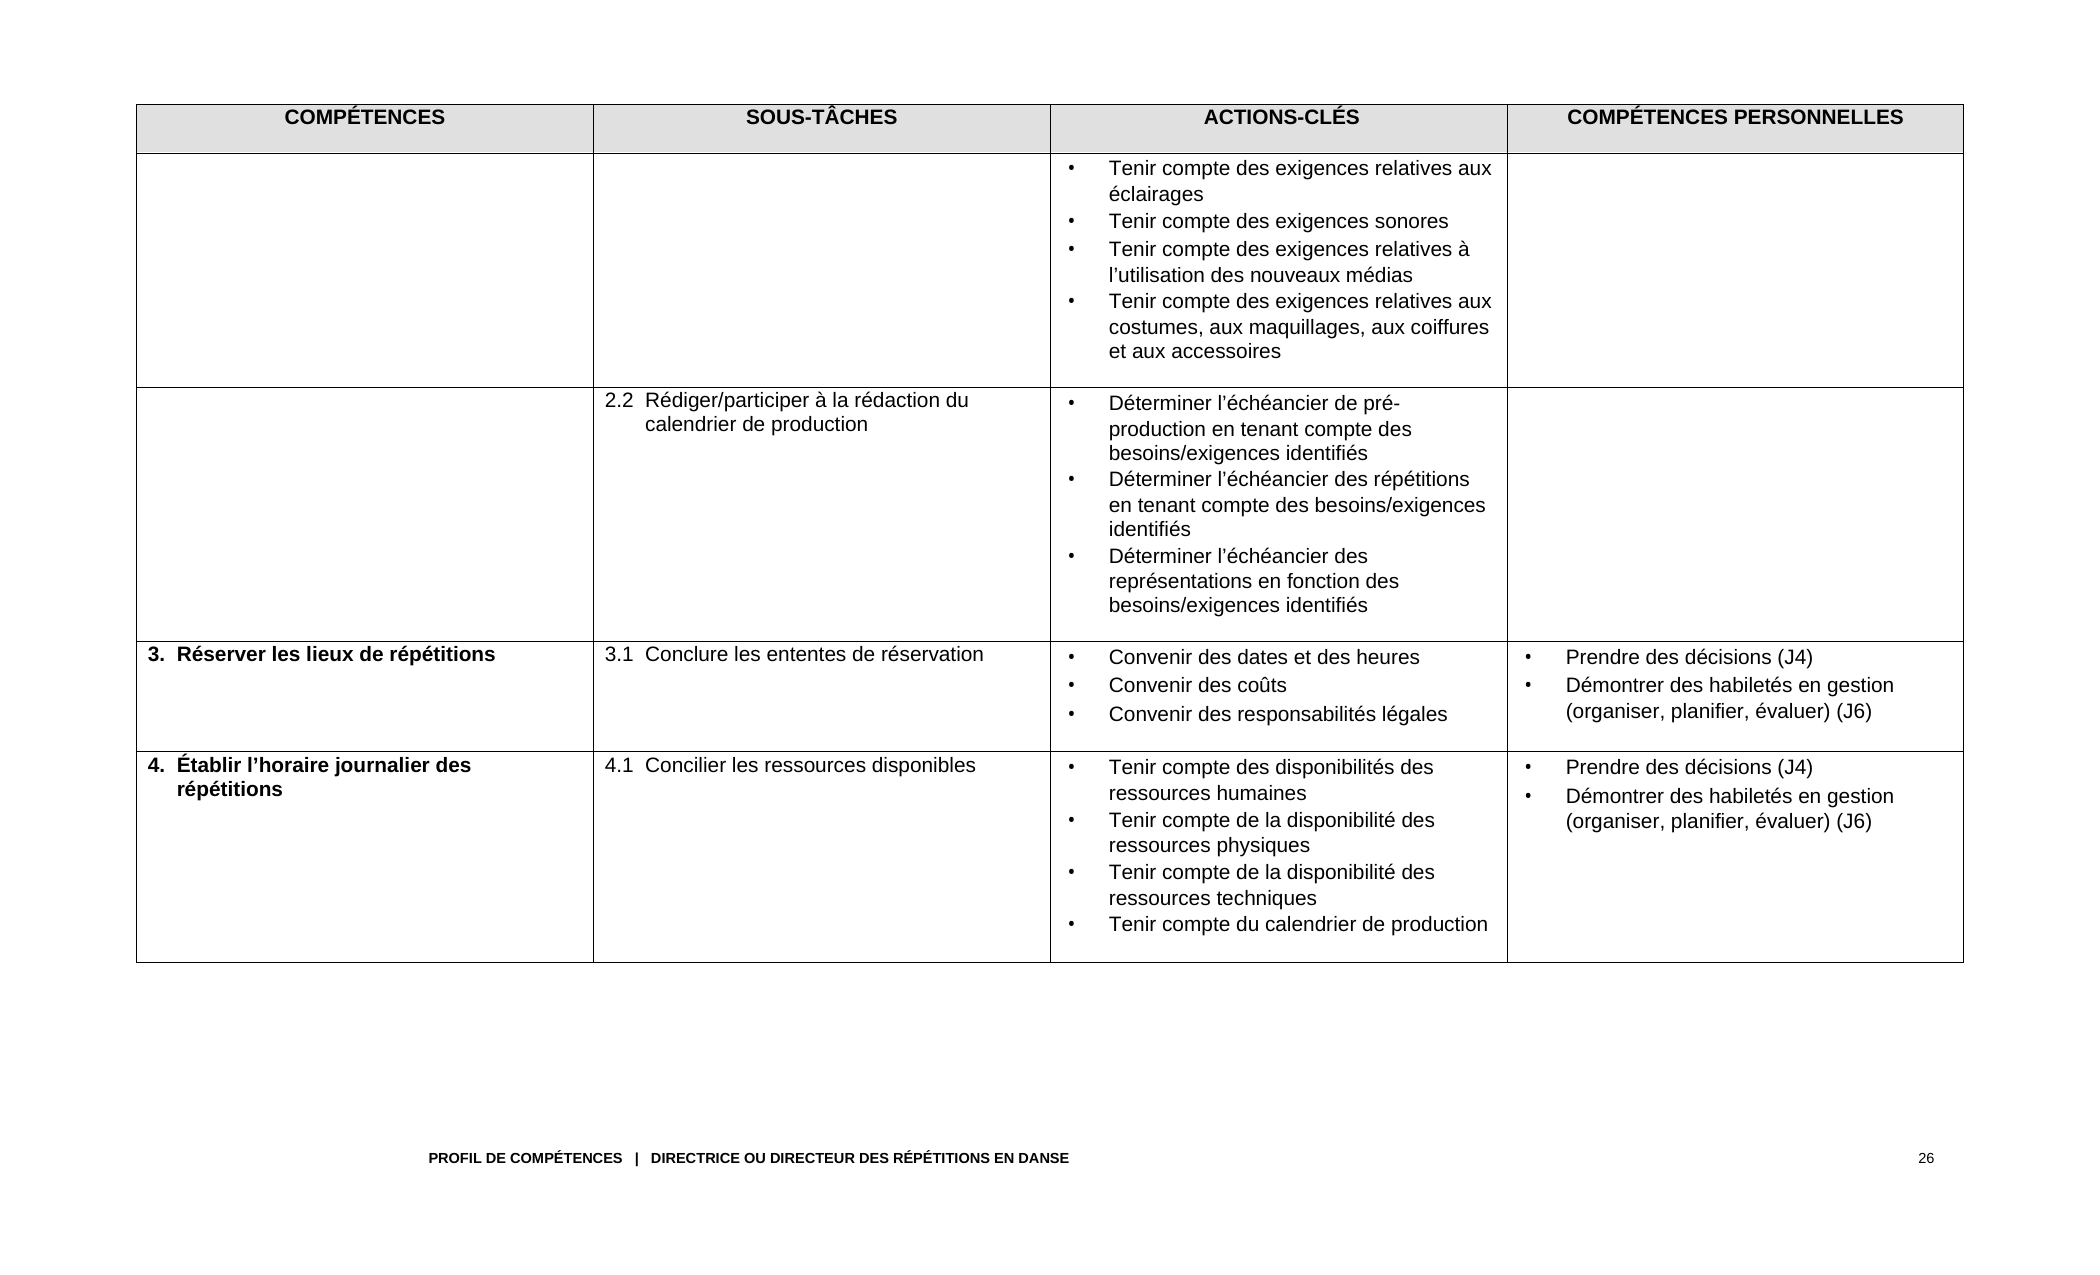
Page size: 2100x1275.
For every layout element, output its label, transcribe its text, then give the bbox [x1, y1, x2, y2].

table_cell [137, 154, 593, 387]
table_cell [594, 154, 1050, 387]
table_header ACTIONS-CLÉS [1051, 105, 1507, 152]
table_cell Convenir des dates et des heures Convenir des coûts Convenir des responsabilités légales [1051, 642, 1507, 751]
table_cell [137, 388, 593, 641]
table_cell 2.2 Rédiger/participer à la rédaction du calendrier de production [594, 388, 1050, 641]
table_cell 4.1 Concilier les ressources disponibles [594, 752, 1050, 962]
table_cell [1508, 154, 1963, 387]
table_cell 3.1 Conclure les ententes de réservation [594, 642, 1050, 751]
table_cell Déterminer l’échéancier de pré- production en tenant compte des besoins/exigences identifiés Déterminer l’échéancier des répétitions en tenant compte des besoins/exigences identifiés Déterminer l’échéancier des représentations en fonction des besoins/exigences identifiés [1051, 388, 1507, 641]
table_cell 3. Réserver les lieux de répétitions [137, 642, 593, 751]
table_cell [1508, 752, 1963, 962]
table_cell [1508, 388, 1963, 641]
table_header COMPÉTENCES [137, 105, 593, 152]
table_cell 4. Établir l’horaire journalier des répétitions [137, 752, 593, 962]
table_cell Prendre des décisions (J4) Démontrer des habiletés en gestion (organiser, planifier, évaluer) (J6) [1508, 642, 1963, 751]
table_cell Tenir compte des exigences relatives aux éclairages Tenir compte des exigences sonores Tenir compte des exigences relatives à l’utilisation des nouveaux médias Tenir compte des exigences relatives aux costumes, aux maquillages, aux coiffures et aux accessoires [1051, 154, 1507, 387]
table_cell Tenir compte des disponibilités des ressources humaines Tenir compte de la disponibilité des ressources physiques Tenir compte de la disponibilité des ressources techniques Tenir compte du calendrier de production [1051, 752, 1507, 962]
table_header SOUS-TÂCHES [594, 105, 1050, 152]
table_header COMPÉTENCES PERSONNELLES [1508, 105, 1963, 152]
